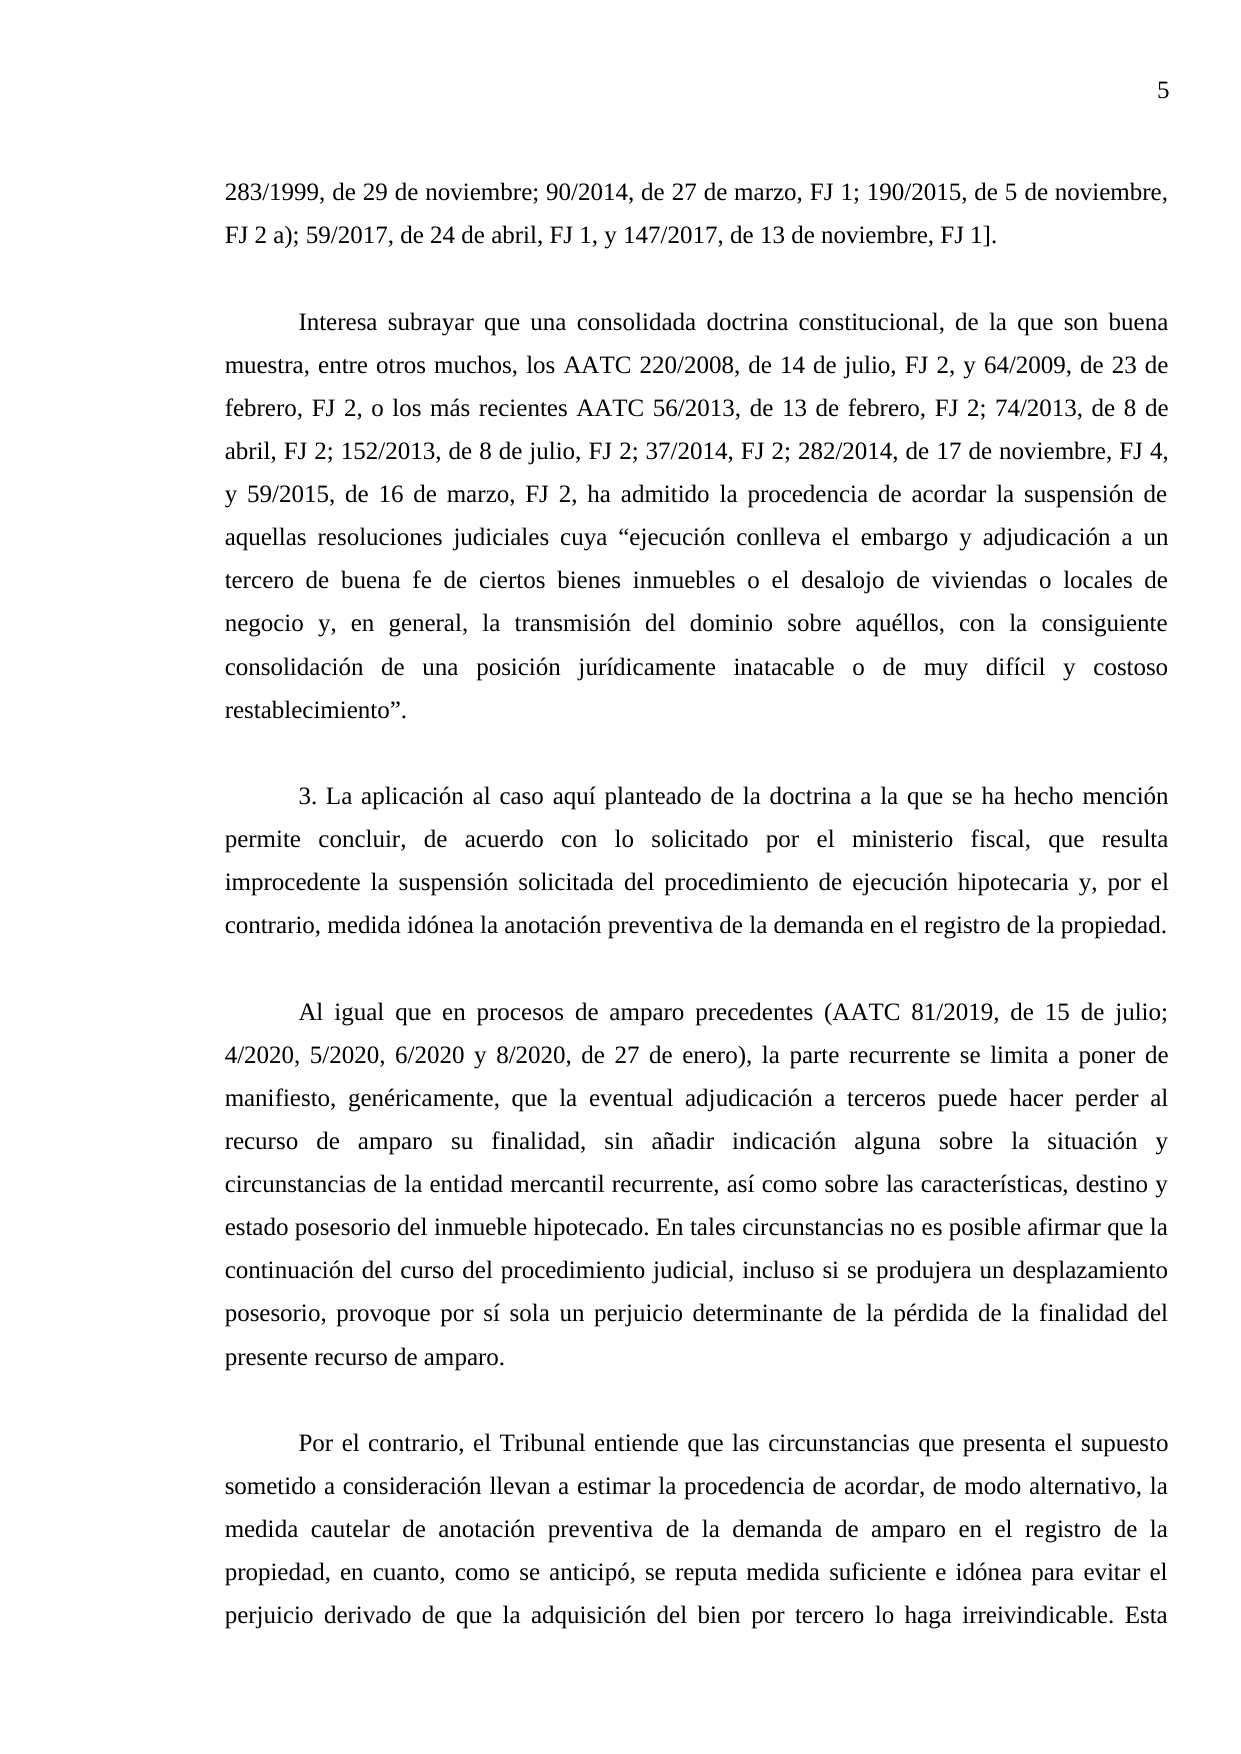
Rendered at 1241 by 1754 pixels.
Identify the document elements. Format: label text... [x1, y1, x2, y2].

text 3. La aplicación al caso aquí planteado de la doctrina a la que se ha hecho mención permite concluir, de acuerdo con lo solicitado por el ministerio fiscal, que resulta improcedente la suspensión solicitada del procedimiento de ejecución hipotecaria y, por el contrario, medida idónea la anotación preventiva de la demanda en el registro de la propiedad. [224, 781, 1169, 939]
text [224, 177, 1169, 249]
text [224, 1428, 1169, 1629]
text Interesa subrayar que una consolidada doctrina constitucional, de la que son buena muestra, entre otros muchos, los AATC 220/2008, de 14 de julio, FJ 2, y 64/2009, de 23 de febrero, FJ 2, o los más recientes AATC 56/2013, de 13 de febrero, FJ 2; 74/2013, de 8 de abril, FJ 2; 152/2013, de 8 de julio, FJ 2; 37/2014, FJ 2; 282/2014, de 17 de noviembre, FJ 4, y 59/2015, de 16 de marzo, FJ 2, ha admitido la procedencia de acordar la suspensión de aquellas resoluciones judiciales cuya “ejecución conlleva el embargo y adjudicación a un tercero de buena fe de ciertos bienes inmuebles o el desalojo de viviendas o locales de negocio y, en general, la transmisión del dominio sobre aquéllos, con la consiguiente consolidación de una posición jurídicamente inatacable o de muy difícil y costoso restablecimiento”. [224, 307, 1169, 723]
text Al igual que en procesos de amparo precedentes (AATC 81/2019, de 15 de julio; 4/2020, 5/2020, 6/2020 y 8/2020, de 27 de enero), la parte recurrente se limita a poner de manifiesto, genéricamente, que la eventual adjudicación a terceros puede hacer perder al recurso de amparo su finalidad, sin añadir indicación alguna sobre la situación y circunstancias de la entidad mercantil recurrente, así como sobre las características, destino y estado posesorio del inmueble hipotecado. En tales circunstancias no es posible afirmar que la continuación del curso del procedimiento judicial, incluso si se produjera un desplazamiento posesorio, provoque por sí sola un perjuicio determinante de la pérdida de la finalidad del presente recurso de amparo. [224, 997, 1169, 1370]
